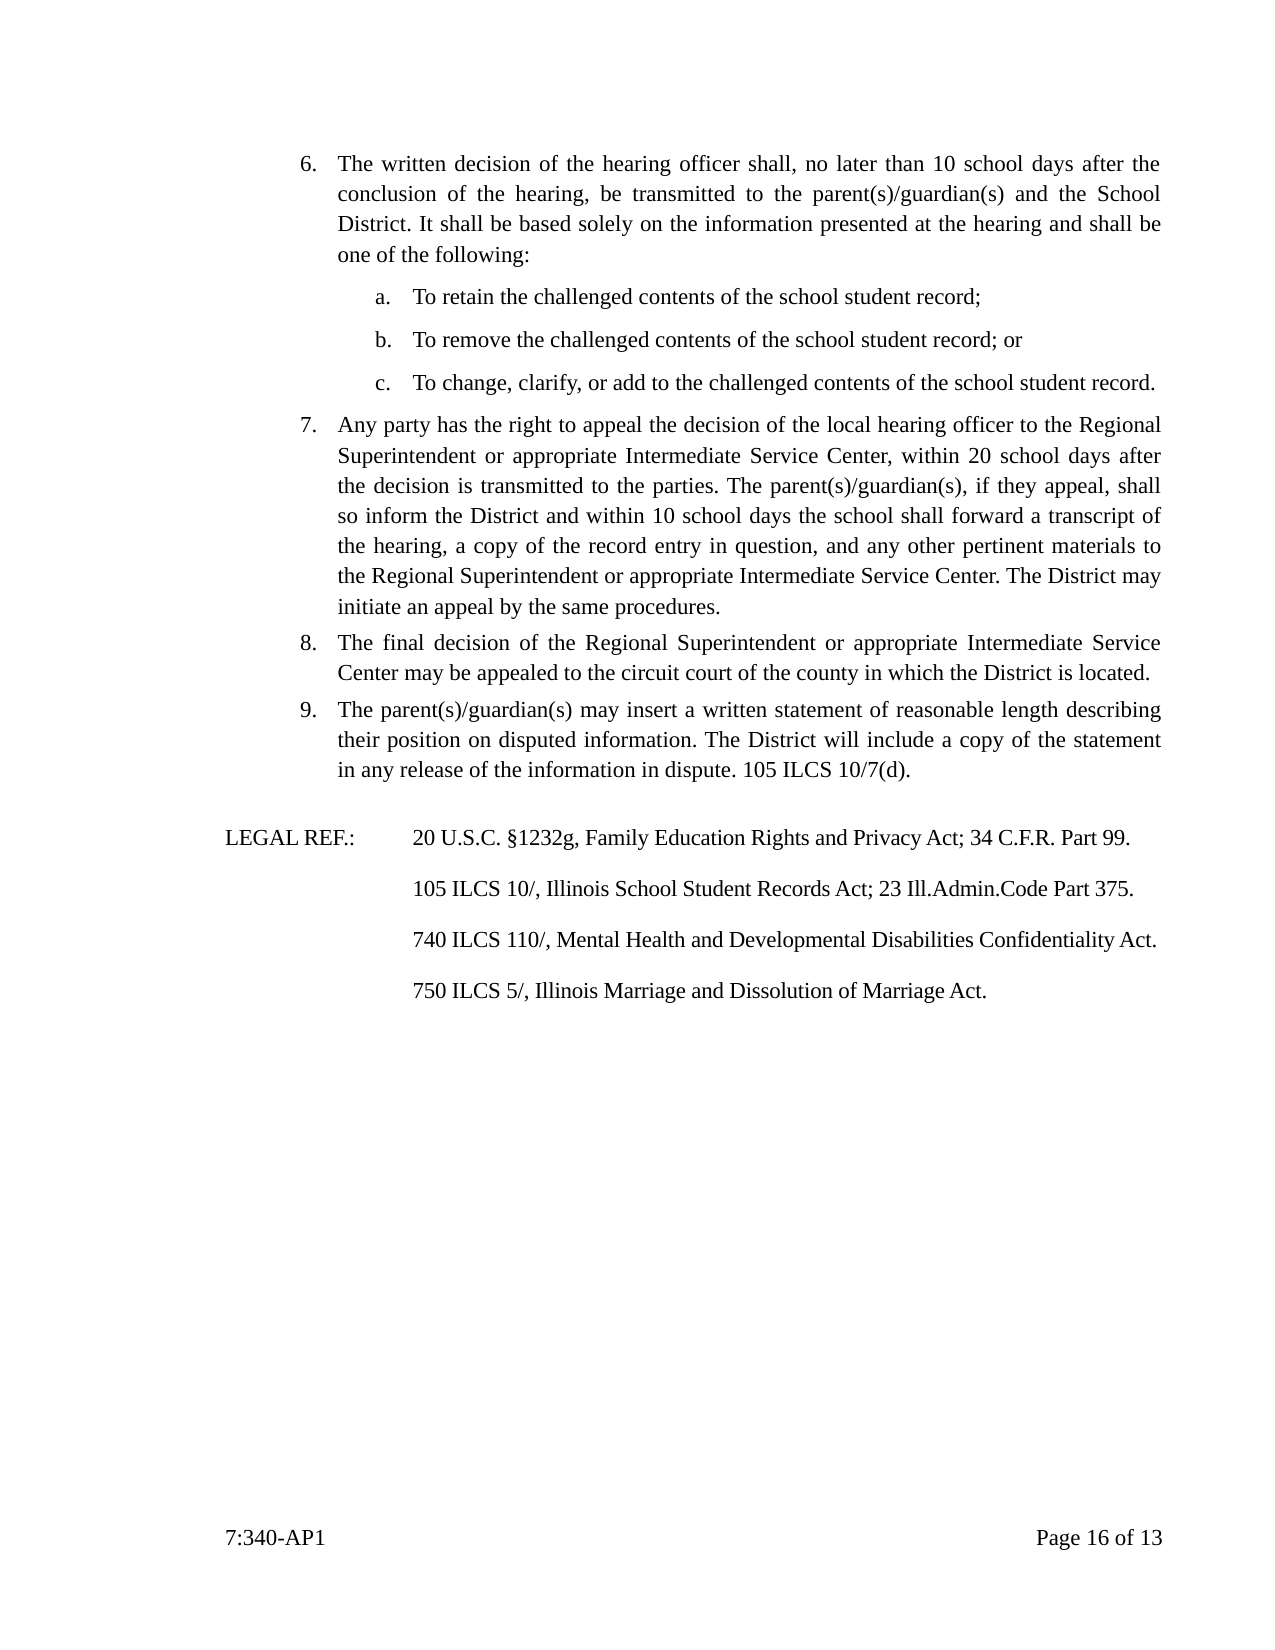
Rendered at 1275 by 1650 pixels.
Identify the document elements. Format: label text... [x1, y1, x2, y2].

list The final decision of the Regional Superintendent or appropriate Intermediate Service Center may be appealed to the circuit court of the county in which the District is located. [300, 629, 1162, 686]
list The parent(s)/guardian(s) may insert a written statement of reasonable length describing their position on disputed information. The District will include a copy of the statement in any release of the information in dispute. 105 ILCS 10/7(d). [300, 696, 1162, 783]
text 740 ILCS 110/, Mental Health and Developmental Disabilities Confidentiality Act. [412, 926, 1162, 952]
list Any party has the right to appeal the decision of the local hearing officer to the Regional Superintendent or appropriate Intermediate Service Center, within 20 school days after the decision is transmitted to the parties. The parent(s)/guardian(s), if they appeal, shall so inform the District and within 10 school days the school shall forward a transcript of the hearing, a copy of the record entry in question, and any other pertinent materials to the Regional Superintendent or appropriate Intermediate Service Center. The District may initiate an appeal by the same procedures. [300, 411, 1162, 619]
text 105 ILCS 10/, Illinois School Student Records Act; 23 Ill.Admin.Code Part 375. [412, 875, 1162, 901]
list To retain the challenged contents of the school student record; [375, 283, 1162, 310]
text 750 ILCS 5/, Illinois Marriage and Dissolution of Marriage Act. [412, 977, 1162, 1003]
list To change, clarify, or add to the challenged contents of the school student record. [375, 369, 1162, 395]
text LEGAL REF.: 20 U.S.C. §1232g, Family Education Rights and Privacy Act; 34 C.F.R. Part 99. [225, 824, 1162, 850]
list The written decision of the hearing officer shall, no later than 10 school days after the conclusion of the hearing, be transmitted to the parent(s)/guardian(s) and the School District. It shall be based solely on the information presented at the hearing and shall be one of the following: [300, 150, 1162, 267]
list To remove the challenged contents of the school student record; or [375, 326, 1162, 352]
